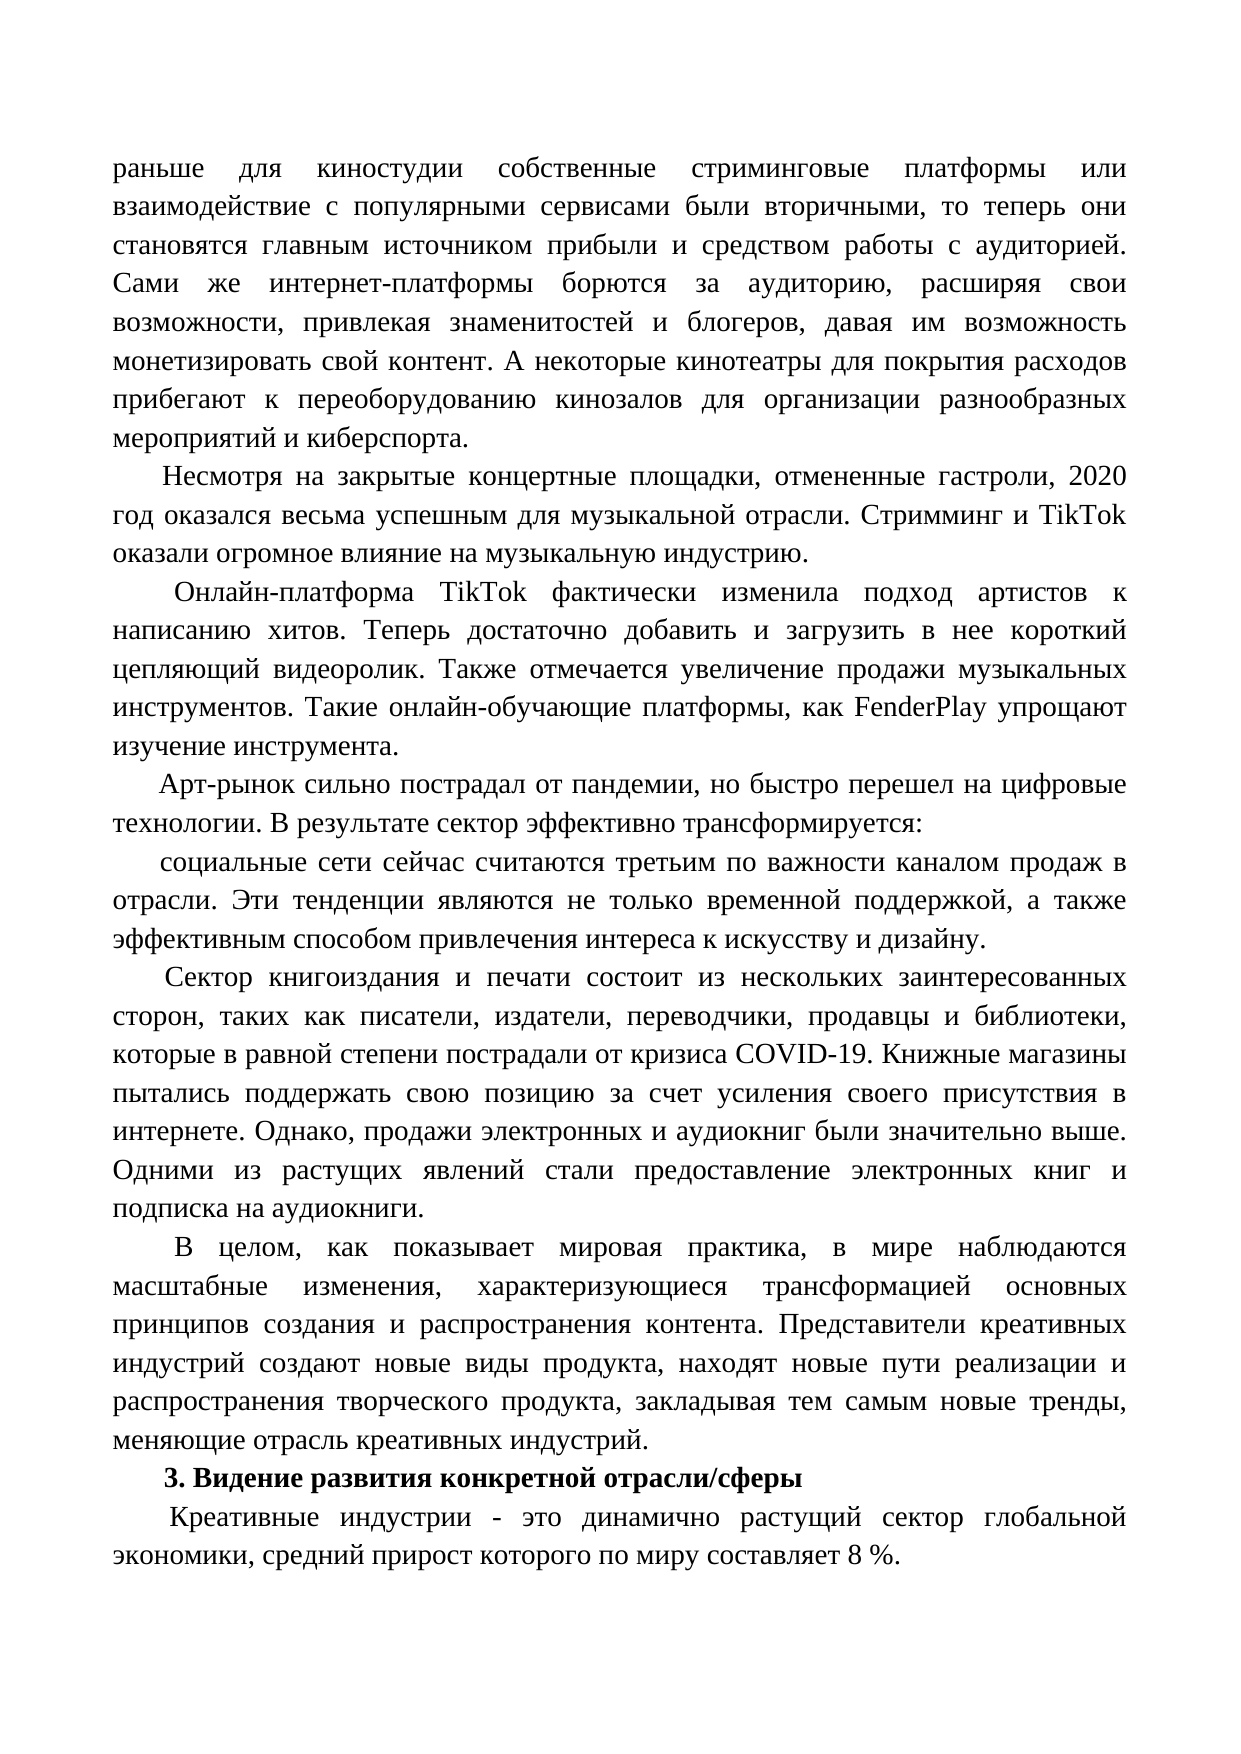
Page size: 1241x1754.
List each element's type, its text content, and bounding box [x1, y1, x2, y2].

text Сектор книгоиздания и печати состоит из нескольких заинтересованных сторон, таких как писатели, издатели, переводчики, продавцы и библиотеки, которые в равной степени пострадали от кризиса COVID-19. Книжные магазины пытались поддержать свою позицию за счет усиления своего присутствия в интернете. Однако, продажи электронных и аудиокниг были значительно выше. Одними из растущих явлений стали предоставление электронных книг и подписка на аудиокниги. [112, 959, 1128, 1224]
text социальные сети сейчас считаются третьим по важности каналом продаж в отрасли. Эти тенденции являются не только временной поддержкой, а также эффективным способом привлечения интереса к искусству и дизайну. [112, 844, 1128, 954]
text В целом, как показывает мировая практика, в мире наблюдаются масштабные изменения, характеризующиеся трансформацией основных принципов создания и распространения контента. Представители креативных индустрий создают новые виды продукта, находят новые пути реализации и распространения творческого продукта, закладывая тем самым новые тренды, меняющие отрасль креативных индустрий. [112, 1229, 1128, 1455]
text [112, 150, 1128, 453]
text Несмотря на закрытые концертные площадки, отмененные гастроли, 2020 год оказался весьма успешным для музыкальной отрасли. Стримминг и TikTok оказали огромное влияние на музыкальную индустрию. [112, 458, 1128, 569]
text Креативные индустрии - это динамично растущий сектор глобальной экономики, средний прирост которого по миру составляет 8 %. [112, 1499, 1128, 1571]
text Онлайн-платформа TikTok фактически изменила подход артистов к написанию хитов. Теперь достаточно добавить и загрузить в нее короткий цепляющий видеоролик. Также отмечается увеличение продажи музыкальных инструментов. Такие онлайн-обучающие платформы, как FenderPlay упрощают изучение инструмента. [112, 574, 1128, 762]
text Арт-рынок сильно пострадал от пандемии, но быстро перешел на цифровые технологии. В результате сектор эффективно трансформируется: [112, 767, 1128, 839]
text 3. Видение развития конкретной отрасли/сферы [112, 1460, 1128, 1494]
